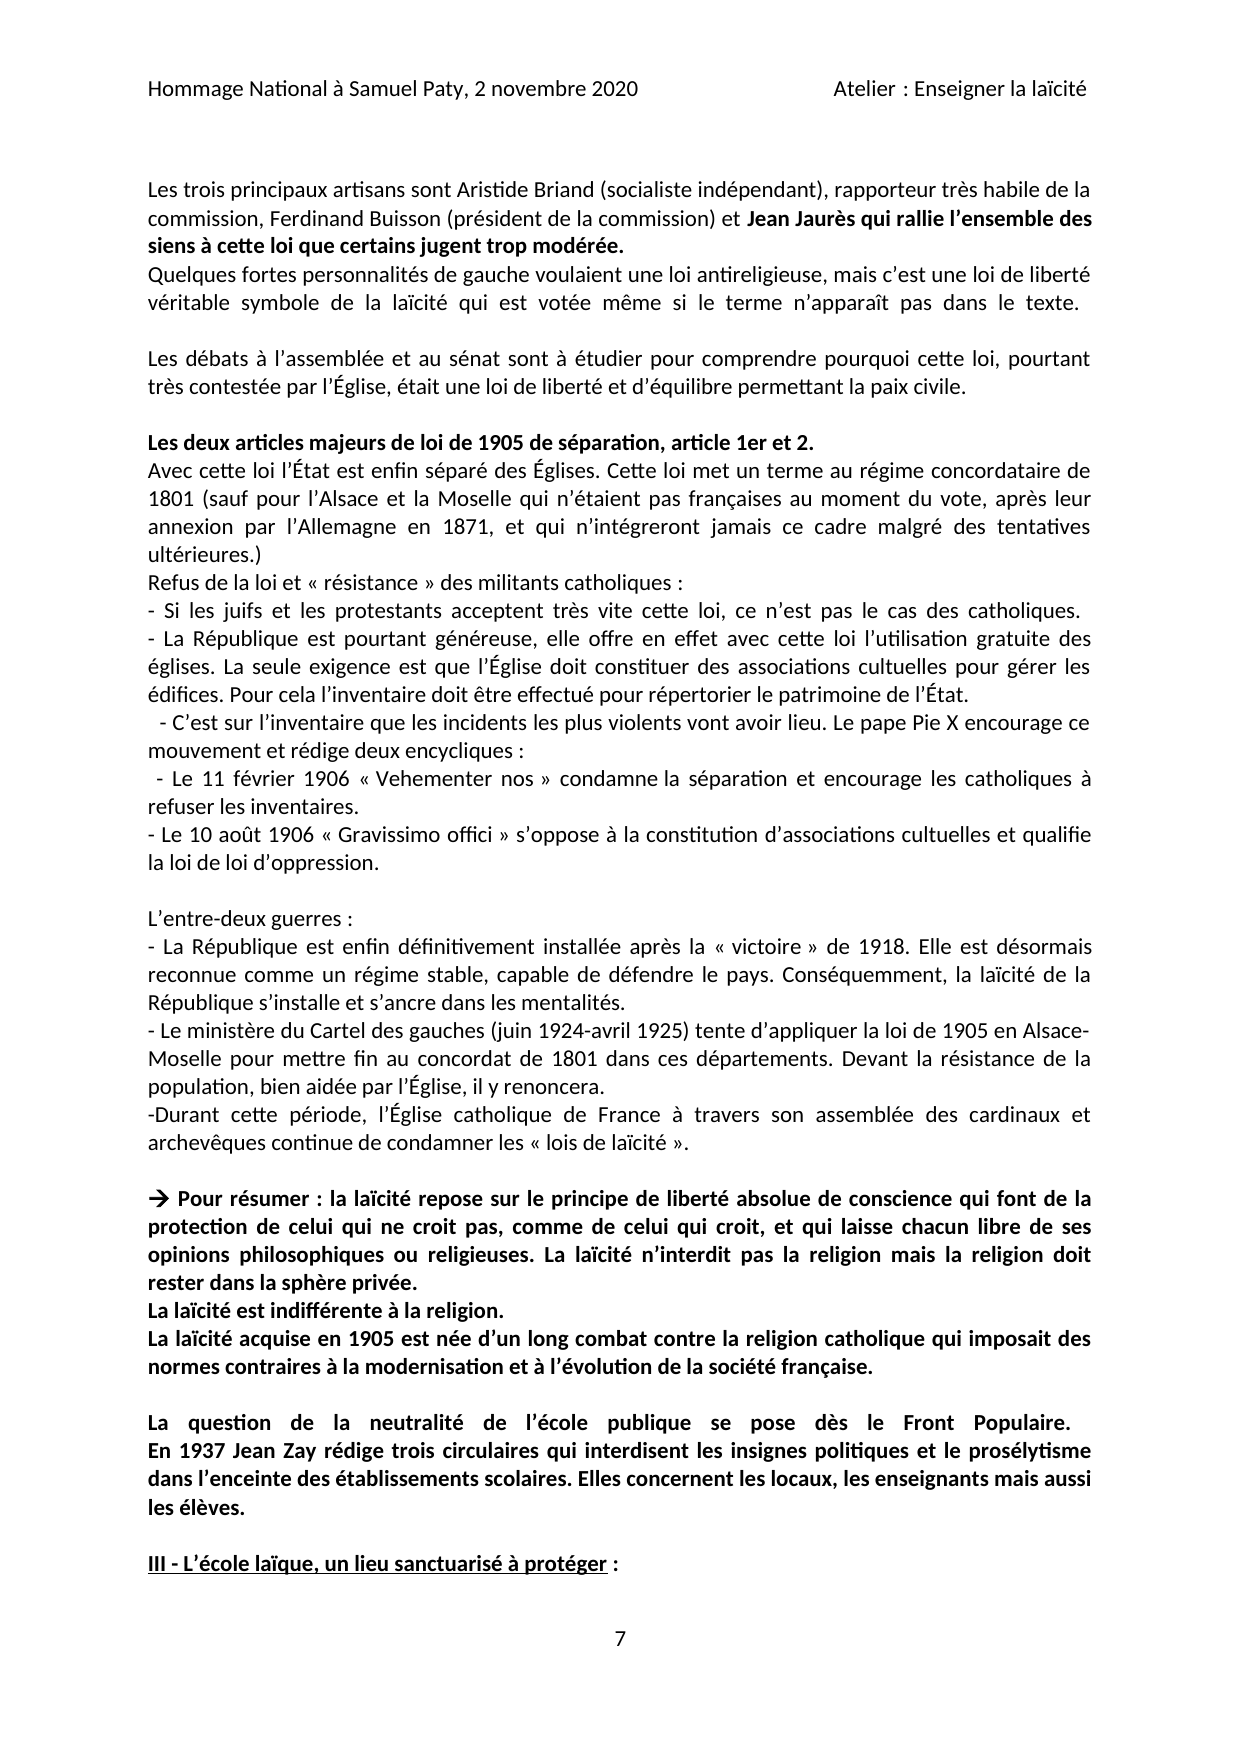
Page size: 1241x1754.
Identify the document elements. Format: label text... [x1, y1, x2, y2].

text Les trois principaux artisans sont Aristide Briand (socialiste indépendant), rapporteur très habile de la commission, Ferdinand Buisson (président de la commission) et Jean Jaurès qui rallie l’ensemble des siens à cette loi que certains jugent trop modérée. [148, 148, 1093, 260]
text - Si les juifs et les protestants acceptent très vite cette loi, ce n’est pas le cas des catholiques. - La République est pourtant généreuse, elle offre en effet avec cette loi l’utilisation gratuite des églises. La seule exigence est que l’Église doit constituer des associations cultuelles pour gérer les édifices. Pour cela l’inventaire doit être effectué pour répertorier le patrimoine de l’État. [148, 596, 1093, 708]
text Les débats à l’assemblée et au sénat sont à étudier pour comprendre pourquoi cette loi, pourtant très contestée par l’Église, était une loi de liberté et d’équilibre permettant la paix civile. [148, 344, 1093, 400]
text - C’est sur l’inventaire que les incidents les plus violents vont avoir lieu. Le pape Pie X encourage ce mouvement et rédige deux encycliques : [148, 708, 1093, 764]
text La laïcité acquise en 1905 est née d’un long combat contre la religion catholique qui imposait des normes contraires à la modernisation et à l’évolution de la société française. [148, 1324, 1093, 1381]
text L’entre-deux guerres : [148, 904, 1093, 932]
text Quelques fortes personnalités de gauche voulaient une loi antireligieuse, mais c’est une loi de liberté véritable symbole de la laïcité qui est votée même si le terme n’apparaît pas dans le texte. [148, 260, 1093, 344]
text III - L’école laïque, un lieu sanctuarisé à protéger : [148, 1549, 1093, 1577]
text Avec cette loi l’État est enfin séparé des Églises. Cette loi met un terme au régime concordataire de 1801 (sauf pour l’Alsace et la Moselle qui n’étaient pas françaises au moment du vote, après leur annexion par l’Allemagne en 1871, et qui n’intégreront jamais ce cadre malgré des tentatives ultérieures.) [148, 456, 1093, 568]
text - La République est enfin définitivement installée après la « victoire » de 1918. Elle est désormais reconnue comme un régime stable, capable de défendre le pays. Conséquemment, la laïcité de la République s’installe et s’ancre dans les mentalités. [148, 932, 1093, 1016]
text -Durant cette période, l’Église catholique de France à travers son assemblée des cardinaux et archevêques continue de condamner les « lois de laïcité ». [148, 1100, 1093, 1156]
text Les deux articles majeurs de loi de 1905 de séparation, article 1er et 2. [148, 428, 1093, 456]
text - Le 10 août 1906 « Gravissimo offici » s’oppose à la constitution d’associations cultuelles et qualifie la loi de loi d’oppression. [148, 820, 1093, 876]
text La laïcité est indifférente à la religion. [148, 1296, 1093, 1324]
text La question de la neutralité de l’école publique se pose dès le Front Populaire. En 1937 Jean Zay rédige trois circulaires qui interdisent les insignes politiques et le prosélytisme dans l’enceinte des établissements scolaires. Elles concernent les locaux, les enseignants mais aussi les élèves. [148, 1408, 1093, 1521]
text - Le 11 février 1906 « Vehementer nos » condamne la séparation et encourage les catholiques à refuser les inventaires. [148, 764, 1093, 820]
text Pour résumer : la laïcité repose sur le principe de liberté absolue de conscience qui font de la protection de celui qui ne croit pas, comme de celui qui croit, et qui laisse chacun libre de ses opinions philosophiques ou religieuses. La laïcité n’interdit pas la religion mais la religion doit rester dans la sphère privée. [148, 1184, 1093, 1296]
text - Le ministère du Cartel des gauches (juin 1924-avril 1925) tente d’appliquer la loi de 1905 en Alsace-Moselle pour mettre fin au concordat de 1801 dans ces départements. Devant la résistance de la population, bien aidée par l’Église, il y renoncera. [148, 1016, 1093, 1100]
text Refus de la loi et « résistance » des militants catholiques : [148, 568, 1093, 596]
